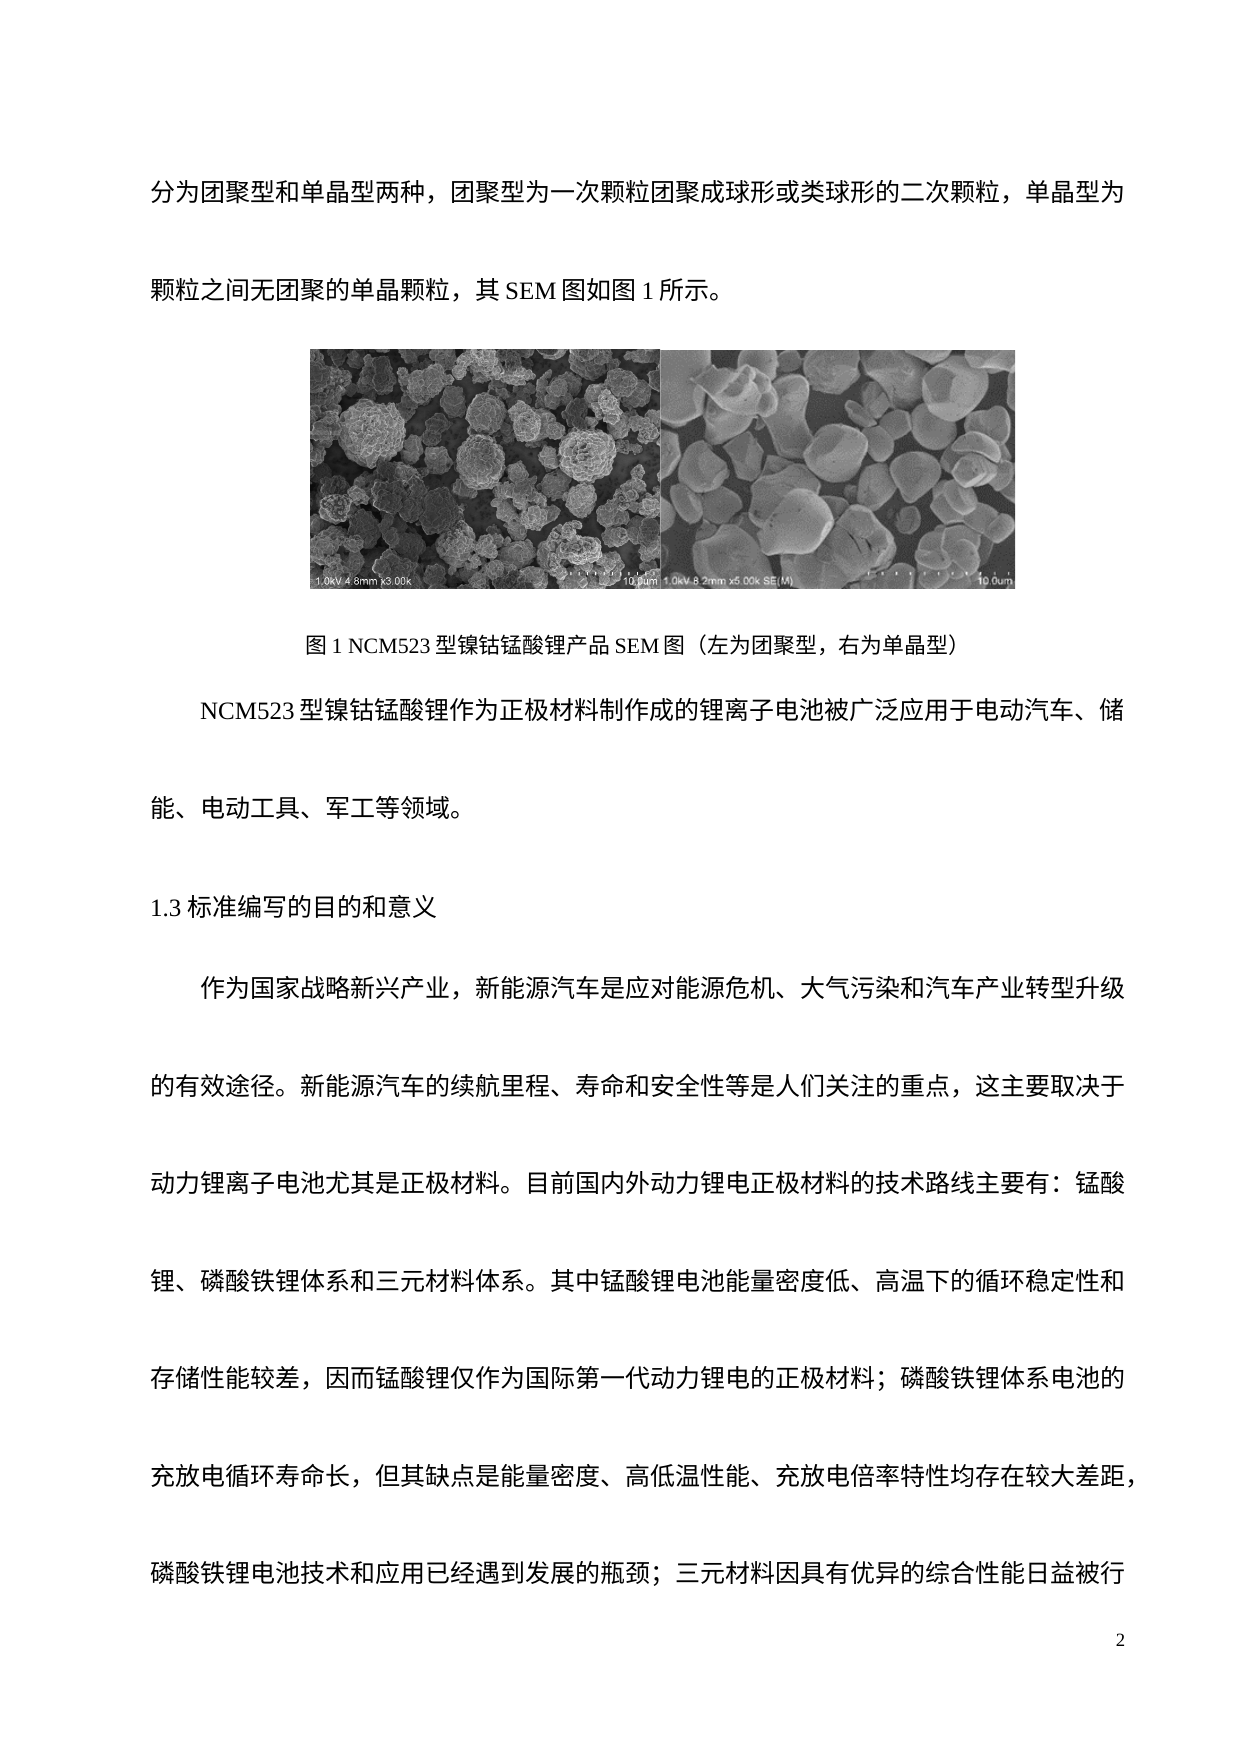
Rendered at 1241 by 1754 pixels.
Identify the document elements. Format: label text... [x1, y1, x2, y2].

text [150, 954, 1125, 1604]
text NCM523型镍钴锰酸锂作为正极材料制作成的锂离子电池被广泛应用于电动汽车、储能、电动工具、军工等领域。 [150, 676, 1125, 839]
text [150, 158, 1125, 321]
text 图1 NCM523型镍钴锰酸锂产品SEM图（左为团聚型，右为单晶型） [150, 628, 1125, 660]
picture [310, 349, 1015, 589]
text 1.3 标准编写的目的和意义 [150, 873, 1125, 938]
